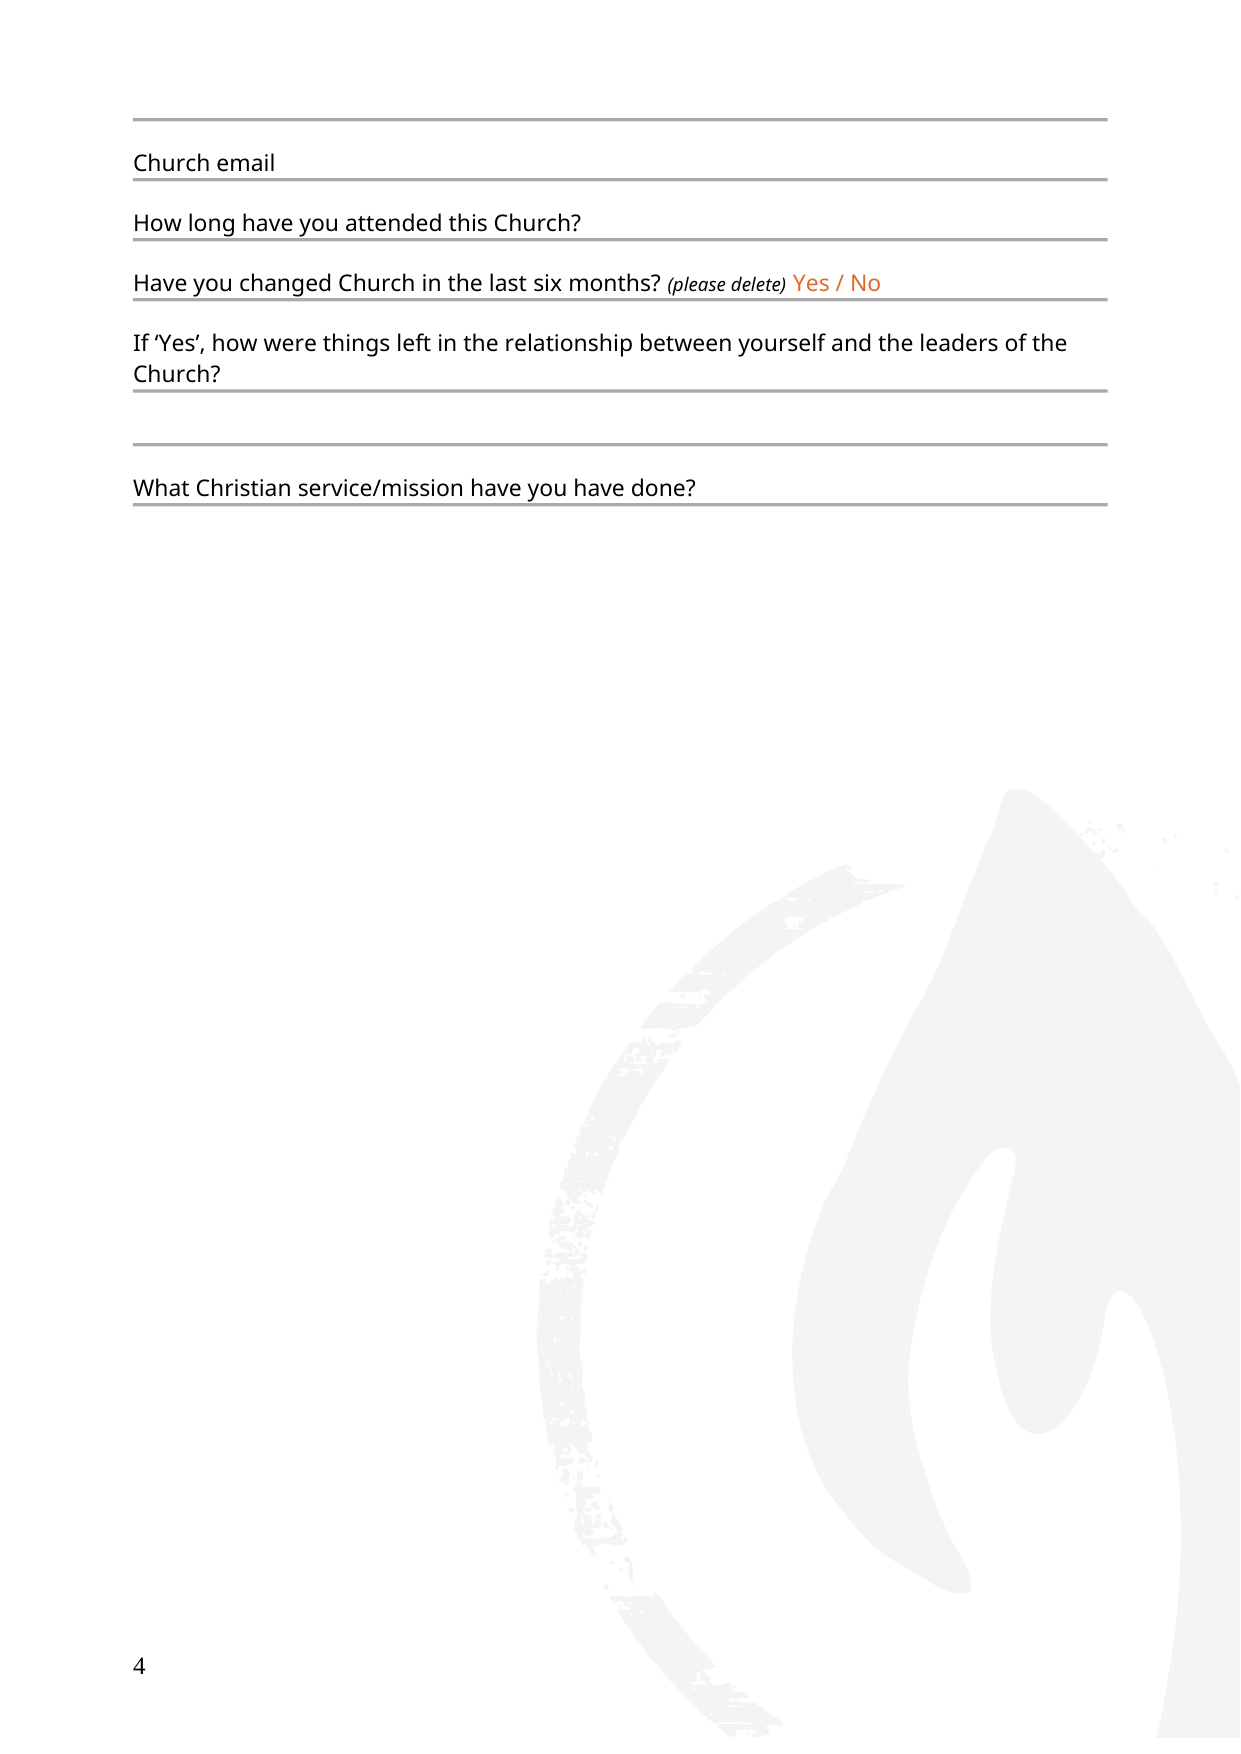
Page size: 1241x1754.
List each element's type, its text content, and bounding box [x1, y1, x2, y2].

text Have you changed Church in the last six months? (please delete) Yes / No [133, 267, 1108, 298]
picture [0, 0, 1241, 1738]
text How long have you attended this Church? [133, 207, 1108, 238]
text Church email [133, 147, 1108, 178]
text If ‘Yes’, how were things left in the relationship between yourself and the leaders of the Church? [133, 327, 1108, 389]
text What Christian service/mission have you have done? [133, 472, 1108, 503]
